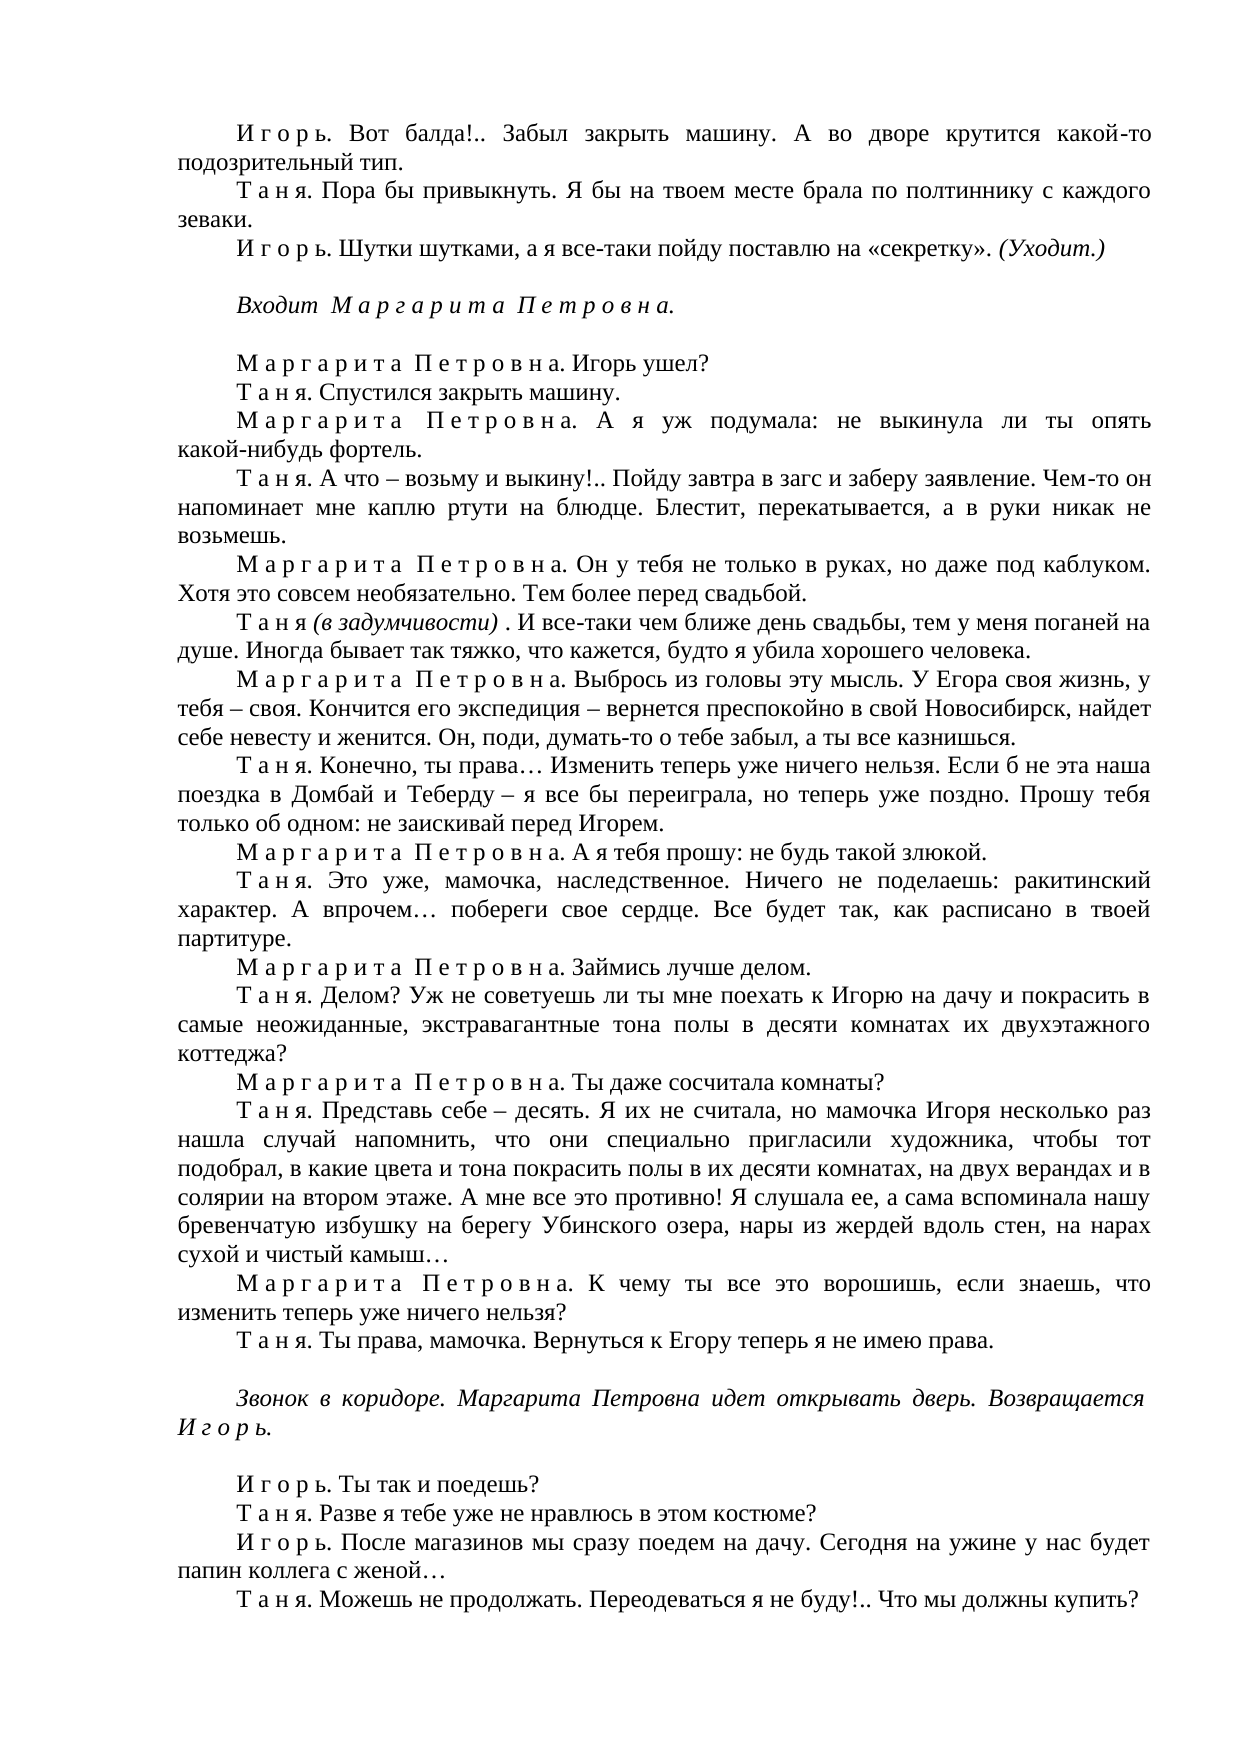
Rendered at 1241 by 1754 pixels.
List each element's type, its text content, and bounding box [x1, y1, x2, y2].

text Входит М а р г а р и т а П е т р о в н а. [177, 291, 1152, 319]
text Т а н я. Можешь не продолжать. Переодеваться я не буду!.. Что мы должны купить? [177, 1584, 1152, 1613]
text М а р г а р и т а П е т р о в н а. Игорь ушел? [177, 348, 1152, 377]
text М а р г а р и т а П е т р о в н а. Займись лучше делом. [177, 952, 1152, 981]
text М а р г а р и т а П е т р о в н а. А я тебя прошу: не будь такой злюкой. [177, 837, 1152, 866]
text Т а н я. Ты права, мамочка. Вернуться к Егору теперь я не имею права. [177, 1326, 1152, 1354]
text И г о р ь. Вот балда!.. Забыл закрыть машину. А во дворе крутится какой-то подозрительный тип. [177, 118, 1152, 176]
text И г о р ь. После магазинов мы сразу поедем на дачу. Сегодня на ужине у нас будет папин коллега с женой… [177, 1527, 1152, 1584]
text Т а н я. Спустился закрыть машину. [177, 377, 1152, 406]
text Т а н я. Разве я тебе уже не нравлюсь в этом костюме? [177, 1498, 1152, 1527]
text Т а н я. Это уже, мамочка, наследственное. Ничего не поделаешь: ракитинский характер. А впрочем… побереги свое сердце. Все будет так, как расписано в твоей партитуре. [177, 866, 1152, 952]
text Т а н я. Пора бы привыкнуть. Я бы на твоем месте брала по полтиннику с каждого зеваки. [177, 176, 1152, 233]
text М а р г а р и т а П е т р о в н а. А я уж подумала: не выкинула ли ты опять какой-нибудь фортель. [177, 406, 1152, 463]
text Т а н я. А что – возьму и выкину!.. Пойду завтра в загс и заберу заявление. Чем-то он напоминает мне каплю ртути на блюдце. Блестит, перекатывается, а в руки никак не возьмешь. [177, 463, 1152, 549]
text Т а н я. Делом? Уж не советуешь ли ты мне поехать к Игорю на дачу и покрасить в самые неожиданные, экстравагантные тона полы в десяти комнатах их двухэтажного коттеджа? [177, 981, 1152, 1067]
text М а р г а р и т а П е т р о в н а. Он у тебя не только в руках, но даже под каблуком. Хотя это совсем необязательно. Тем более перед свадьбой. [177, 549, 1152, 607]
text Т а н я (в задумчивости) . И все-таки чем ближе день свадьбы, тем у меня поганей на душе. Иногда бывает так тяжко, что кажется, будто я убила хорошего человека. [177, 607, 1152, 664]
text Т а н я. Представь себе – десять. Я их не считала, но мамочка Игоря несколько раз нашла случай напомнить, что они специально пригласили художника, чтобы тот подобрал, в какие цвета и тона покрасить полы в их десяти комнатах, на двух верандах и в солярии на втором этаже. А мне все это противно! Я слушала ее, а сама вспоминала нашу бревенчатую избушку на берегу Убинского озера, нары из жердей вдоль стен, на нарах сухой и чистый камыш… [177, 1096, 1152, 1268]
text М а р г а р и т а П е т р о в н а. Ты даже сосчитала комнаты? [177, 1067, 1152, 1096]
text М а р г а р и т а П е т р о в н а. К чему ты все это ворошишь, если знаешь, что изменить теперь уже ничего нельзя? [177, 1268, 1152, 1326]
text И г о р ь. Ты так и поедешь? [177, 1469, 1152, 1498]
text М а р г а р и т а П е т р о в н а. Выбрось из головы эту мысль. У Егора своя жизнь, у тебя – своя. Кончится его экспедиция – вернется преспокойно в свой Новосибирск, найдет себе невесту и женится. Он, поди, думать-то о тебе забыл, а ты все казнишься. [177, 664, 1152, 751]
text Т а н я. Конечно, ты права… Изменить теперь уже ничего нельзя. Если б не эта наша поездка в Домбай и Теберду – я все бы переиграла, но теперь уже поздно. Прошу тебя только об одном: не заискивай перед Игорем. [177, 751, 1152, 837]
text Звонок в коридоре. Маргарита Петровна идет открывать дверь. Возвращается И г о р ь. [177, 1383, 1152, 1441]
text И г о р ь. Шутки шутками, а я все-таки пойду поставлю на «секретку». (Уходит.) [177, 233, 1152, 262]
